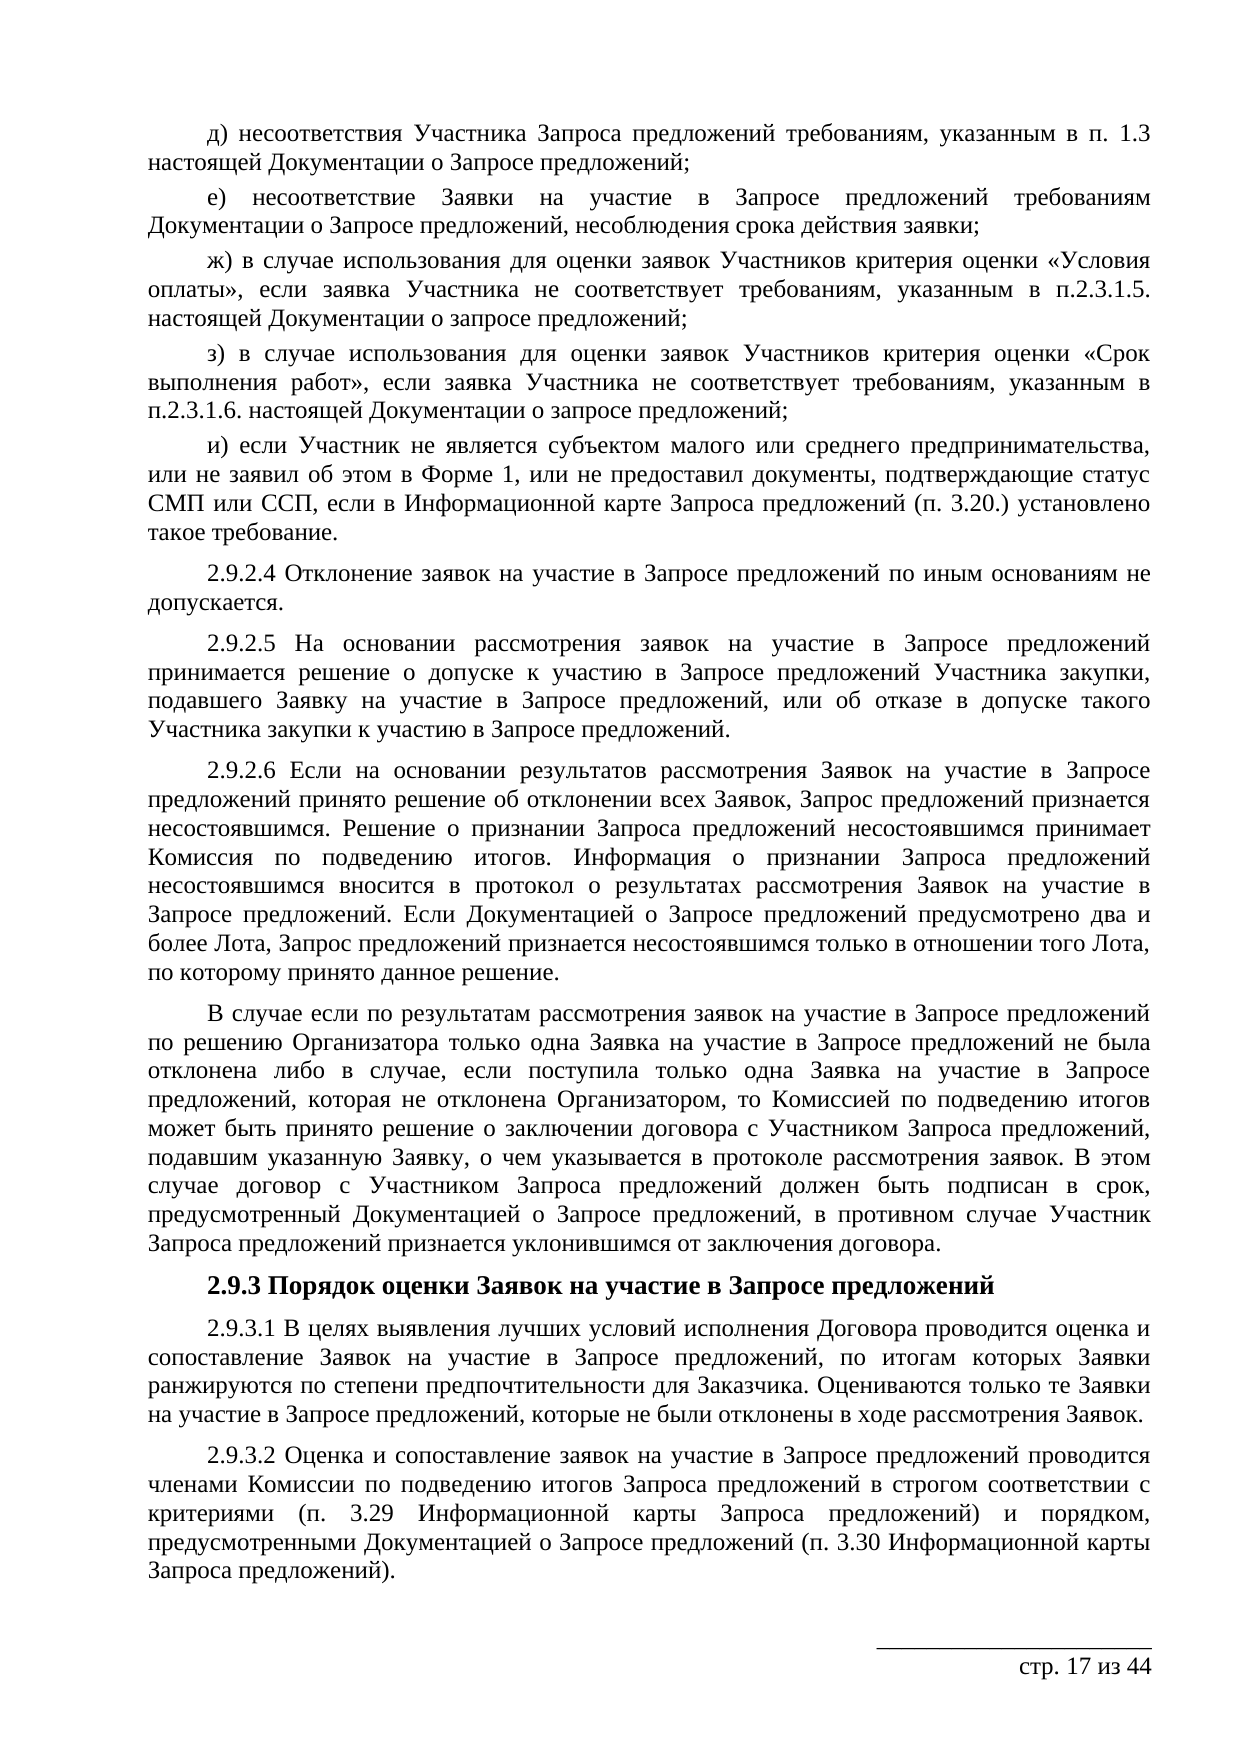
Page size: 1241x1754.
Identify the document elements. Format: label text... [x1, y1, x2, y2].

text В случае если по результатам рассмотрения заявок на участие в Запросе предложений по решению Организатора только одна Заявка на участие в Запросе предложений не была отклонена либо в случае, если поступила только одна Заявка на участие в Запросе предложений, которая не отклонена Организатором, то Комиссией по подведению итогов может быть принято решение о заключении договора с Участником Запроса предложений, подавшим указанную Заявку, о чем указывается в протоколе рассмотрения заявок. В этом случае договор с Участником Запроса предложений должен быть подписан в срок, предусмотренный Документацией о Запросе предложений, в противном случае Участник Запроса предложений признается уклонившимся от заключения договора. [148, 998, 1152, 1257]
text ж) в случае использования для оценки заявок Участников критерия оценки «Условия оплаты», если заявка Участника не соответствует требованиям, указанным в п.2.3.1.5. настоящей Документации о запросе предложений; [148, 246, 1152, 332]
text 2.9.3.2 Оценка и сопоставление заявок на участие в Запросе предложений проводится членами Комиссии по подведению итогов Запроса предложений в строгом соответствии с критериями (п. 3.29 Информационной карты Запроса предложений) и порядком, предусмотренными Документацией о Запросе предложений (п. 3.30 Информационной карты Запроса предложений). [148, 1441, 1152, 1584]
text 2.9.2.5 На основании рассмотрения заявок на участие в Запросе предложений принимается решение о допуске к участию в Запросе предложений Участника закупки, подавшего Заявку на участие в Запросе предложений, или об отказе в допуске такого Участника закупки к участию в Запросе предложений. [148, 628, 1152, 743]
text 2.9.3.1 В целях выявления лучших условий исполнения Договора проводится оценка и сопоставление Заявок на участие в Запросе предложений, по итогам которых Заявки ранжируются по степени предпочтительности для Заказчика. Оцениваются только те Заявки на участие в Запросе предложений, которые не были отклонены в ходе рассмотрения Заявок. [148, 1313, 1152, 1428]
subtitle 2.9.3 Порядок оценки Заявок на участие в Запросе предложений [207, 1269, 1152, 1301]
text 2.9.2.4 Отклонение заявок на участие в Запросе предложений по иным основаниям не допускается. [148, 558, 1152, 616]
text и) если Участник не является субъектом малого или среднего предпринимательства, или не заявил об этом в Форме 1, или не предоставил документы, подтверждающие статус СМП или ССП, если в Информационной карте Запроса предложений (п. 3.20.) установлено такое требование. [148, 431, 1152, 546]
text 2.9.2.6 Если на основании результатов рассмотрения Заявок на участие в Запросе предложений принято решение об отклонении всех Заявок, Запрос предложений признается несостоявшимся. Решение о признании Запроса предложений несостоявшимся принимает Комиссия по подведению итогов. Информация о признании Запроса предложений несостоявшимся вносится в протокол о результатах рассмотрения Заявок на участие в Запросе предложений. Если Документацией о Запросе предложений предусмотрено два и более Лота, Запрос предложений признается несостоявшимся только в отношении того Лота, по которому принято данное решение. [148, 756, 1152, 986]
text д) несоответствия Участника Запроса предложений требованиям, указанным в п. 1.3 настоящей Документации о Запросе предложений; [148, 118, 1152, 176]
text з) в случае использования для оценки заявок Участников критерия оценки «Срок выполнения работ», если заявка Участника не соответствует требованиям, указанным в п.2.3.1.6. настоящей Документации о запросе предложений; [148, 338, 1152, 424]
text е) несоответствие Заявки на участие в Запросе предложений требованиям Документации о Запросе предложений, несоблюдения срока действия заявки; [148, 182, 1152, 239]
